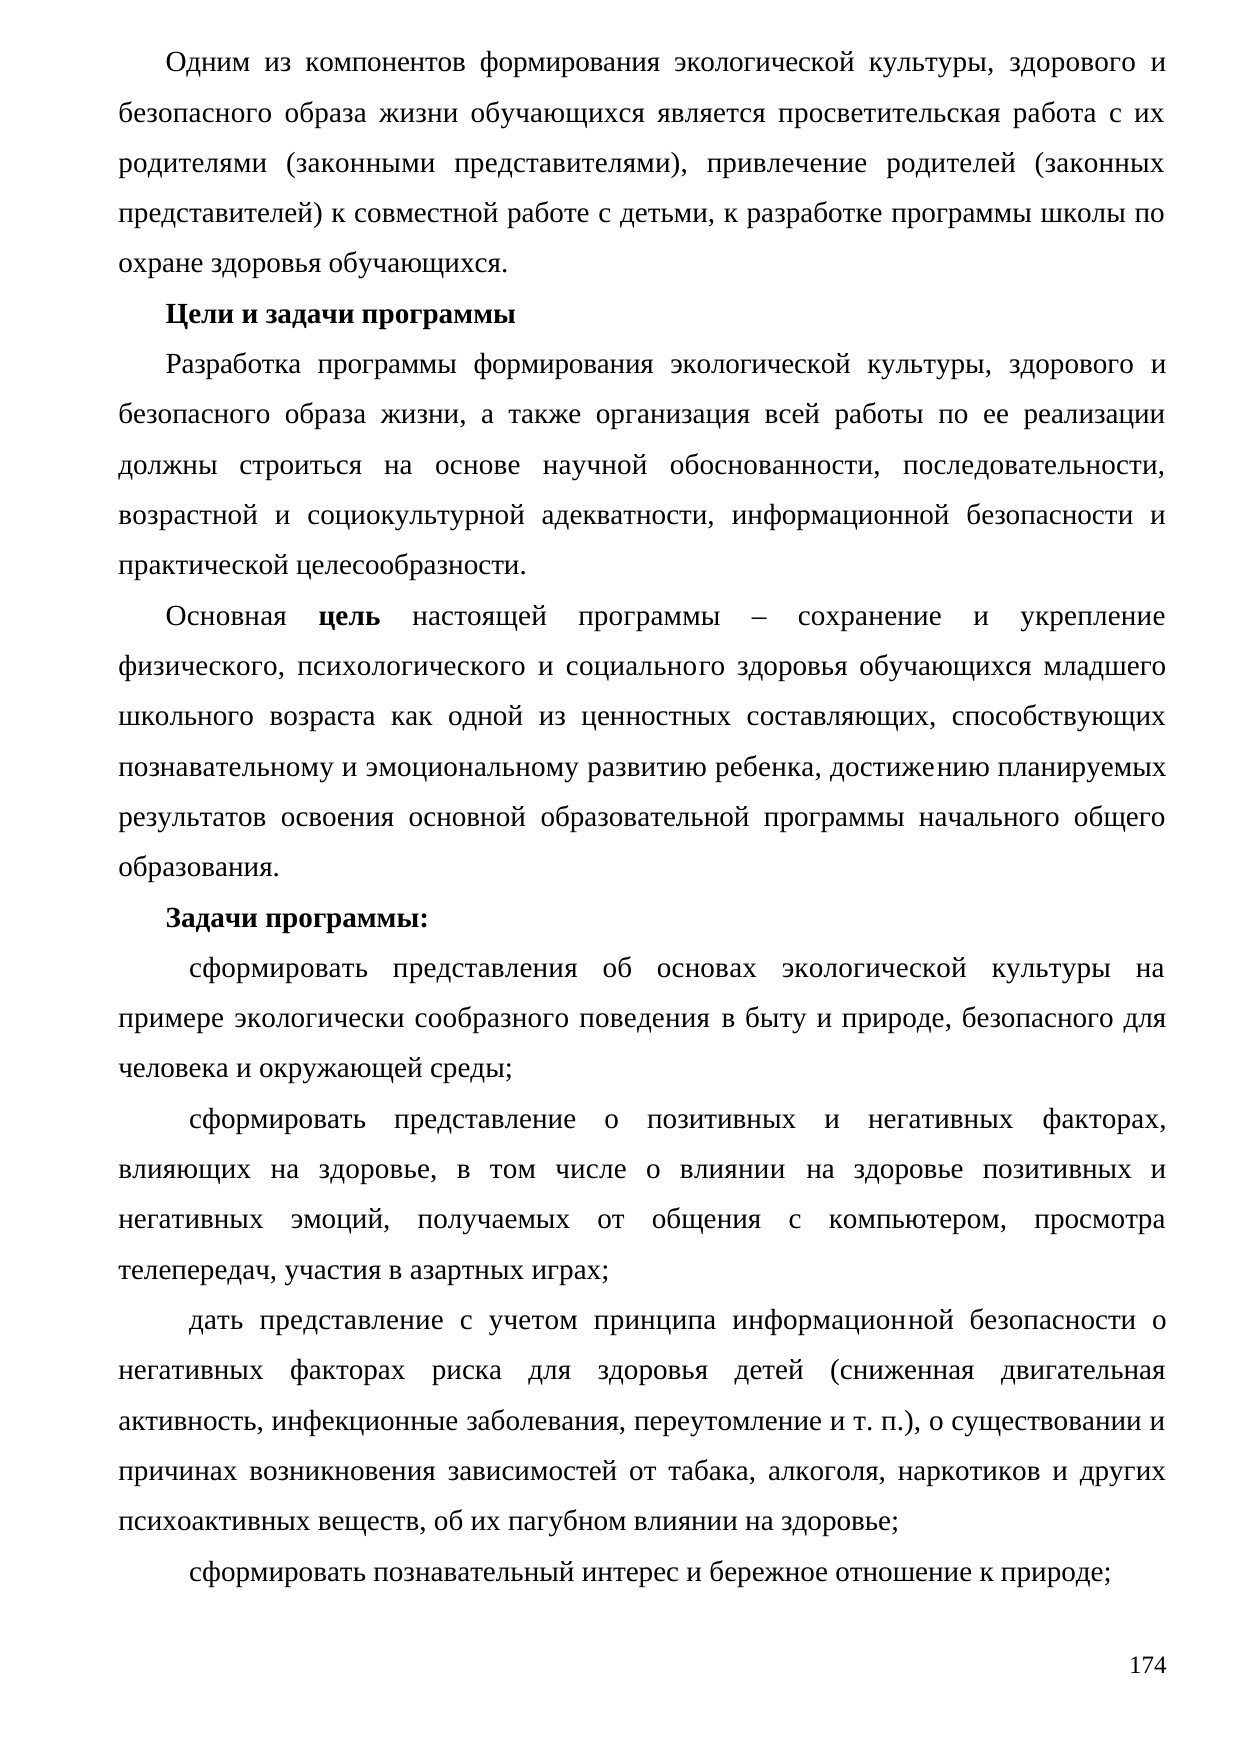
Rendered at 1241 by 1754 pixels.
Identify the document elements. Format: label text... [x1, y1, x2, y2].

text Основная цель настоящей программы – сохранение и укрепление физического, психологического и социального здоровья обучающихся младшего школьного возраста как одной из ценностных составляющих, способствующих познавательному и эмоциональному развитию ребенка, достижению планируемых результатов освоения основной образовательной программы начального общего образования. [118, 598, 1167, 883]
text Задачи программы: [118, 900, 1167, 933]
text сформировать представление о позитивных и негативных факторах, влияющих на здоровье, в том числе о влиянии на здоровье позитивных и негативных эмоций, получаемых от общения с компьютером, просмотра телепередач, участия в азартных играх; [118, 1101, 1167, 1285]
text сформировать познавательный интерес и бережное отношение к природе; [118, 1554, 1167, 1587]
text сформировать представления об основах экологической культуры на примере экологически сообразного поведения в быту и природе, безопасного для человека и окружающей среды; [118, 950, 1167, 1084]
text Разработка программы формирования экологической культуры, здорового и безопасного образа жизни, а также организация всей работы по ее реализации должны строиться на основе научной обоснованности, последовательности, возрастной и социокультурной адекватности, информационной безопасности и практической целесообразности. [118, 346, 1167, 581]
text дать представление с учетом принципа информационной безопасности о негативных факторах риска для здоровья детей (сниженная двигательная активность, инфекционные заболевания, переутомление и т. п.), о существовании и причинах возникновения зависимостей от табака, алкоголя, наркотиков и других психоактивных веществ, об их пагубном влиянии на здоровье; [118, 1302, 1167, 1537]
text Цели и задачи программы [118, 296, 1167, 329]
text Одним из компонентов формирования экологической культуры, здорового и безопасного образа жизни обучающихся является просветительская работа с их родителями (законными представителями), привлечение родителей (законных представителей) к совместной работе с детьми, к разработке программы школы по охране здоровья обучающихся. [118, 44, 1167, 279]
